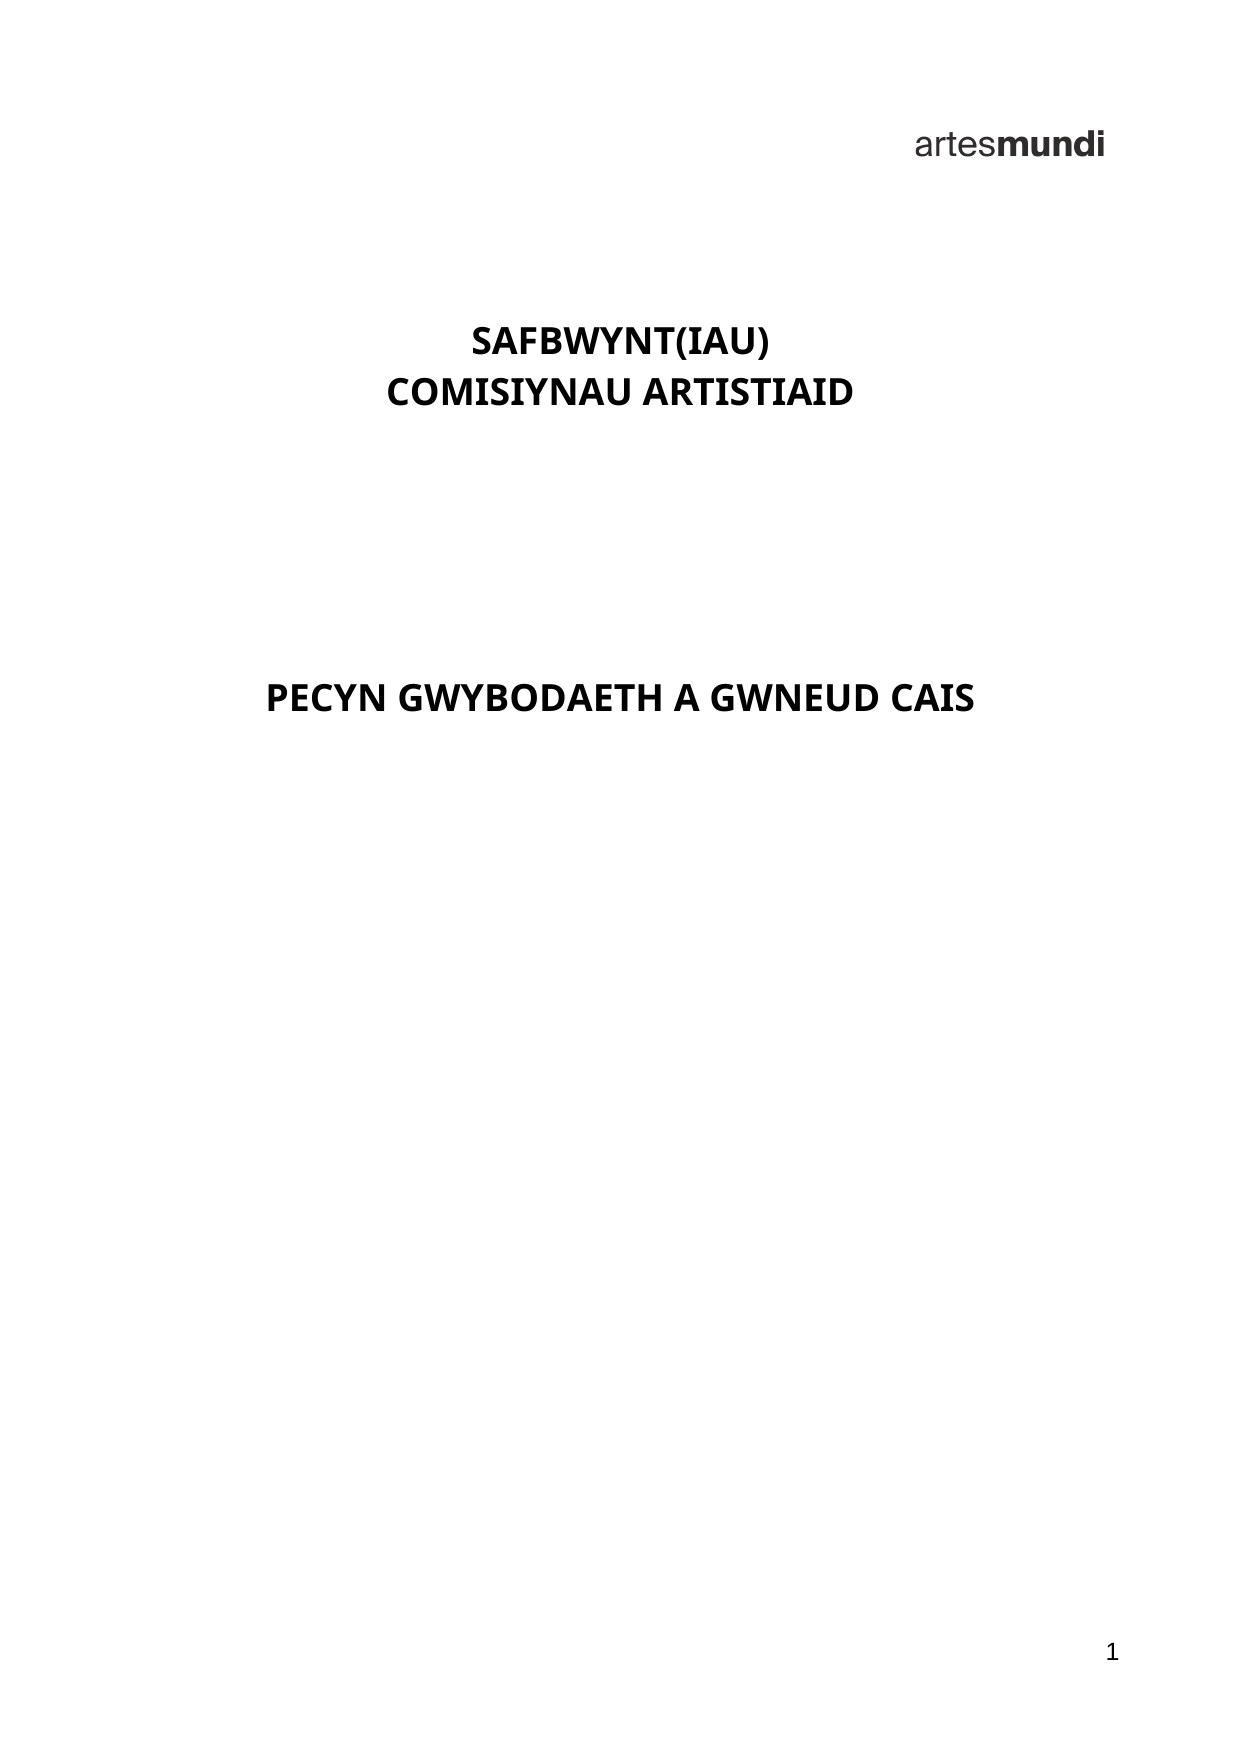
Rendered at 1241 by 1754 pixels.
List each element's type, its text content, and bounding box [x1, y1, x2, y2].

subtitle COMISIYNAU ARTISTIAID [118, 365, 1122, 416]
subtitle PECYN GWYBODAETH A GWNEUD CAIS [118, 672, 1122, 723]
picture [896, 102, 1123, 179]
subtitle SAFBWYNT(IAU) [118, 314, 1122, 365]
